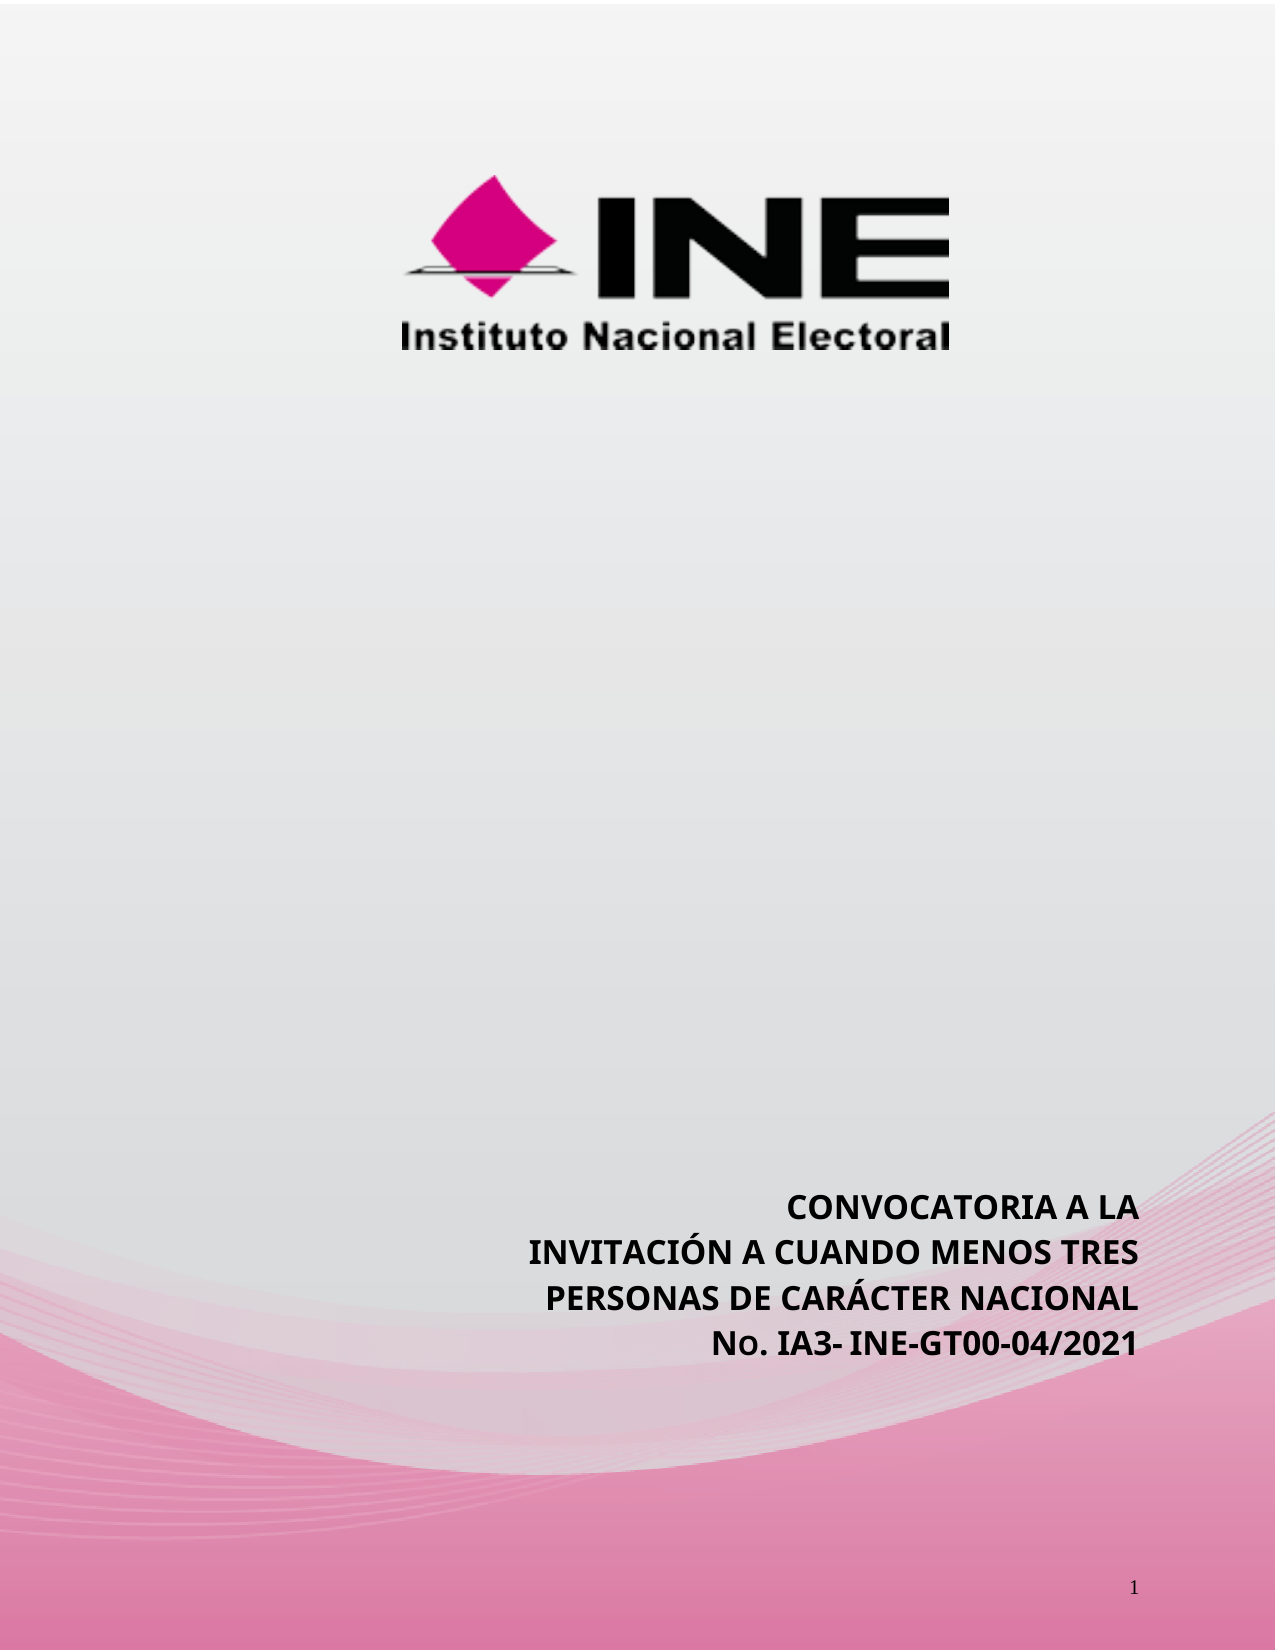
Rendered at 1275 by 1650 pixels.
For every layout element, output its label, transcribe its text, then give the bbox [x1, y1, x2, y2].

text PERSONAS DE CARÁCTER NACIONAL [177, 1274, 1139, 1320]
text CONVOCATORIA A LA [177, 1183, 1139, 1229]
text INVITACIÓN A CUANDO MENOS TRES [177, 1229, 1139, 1274]
picture [0, 4, 1275, 1650]
text No. IA3- INE-GT00-04/2021 [177, 1320, 1139, 1365]
